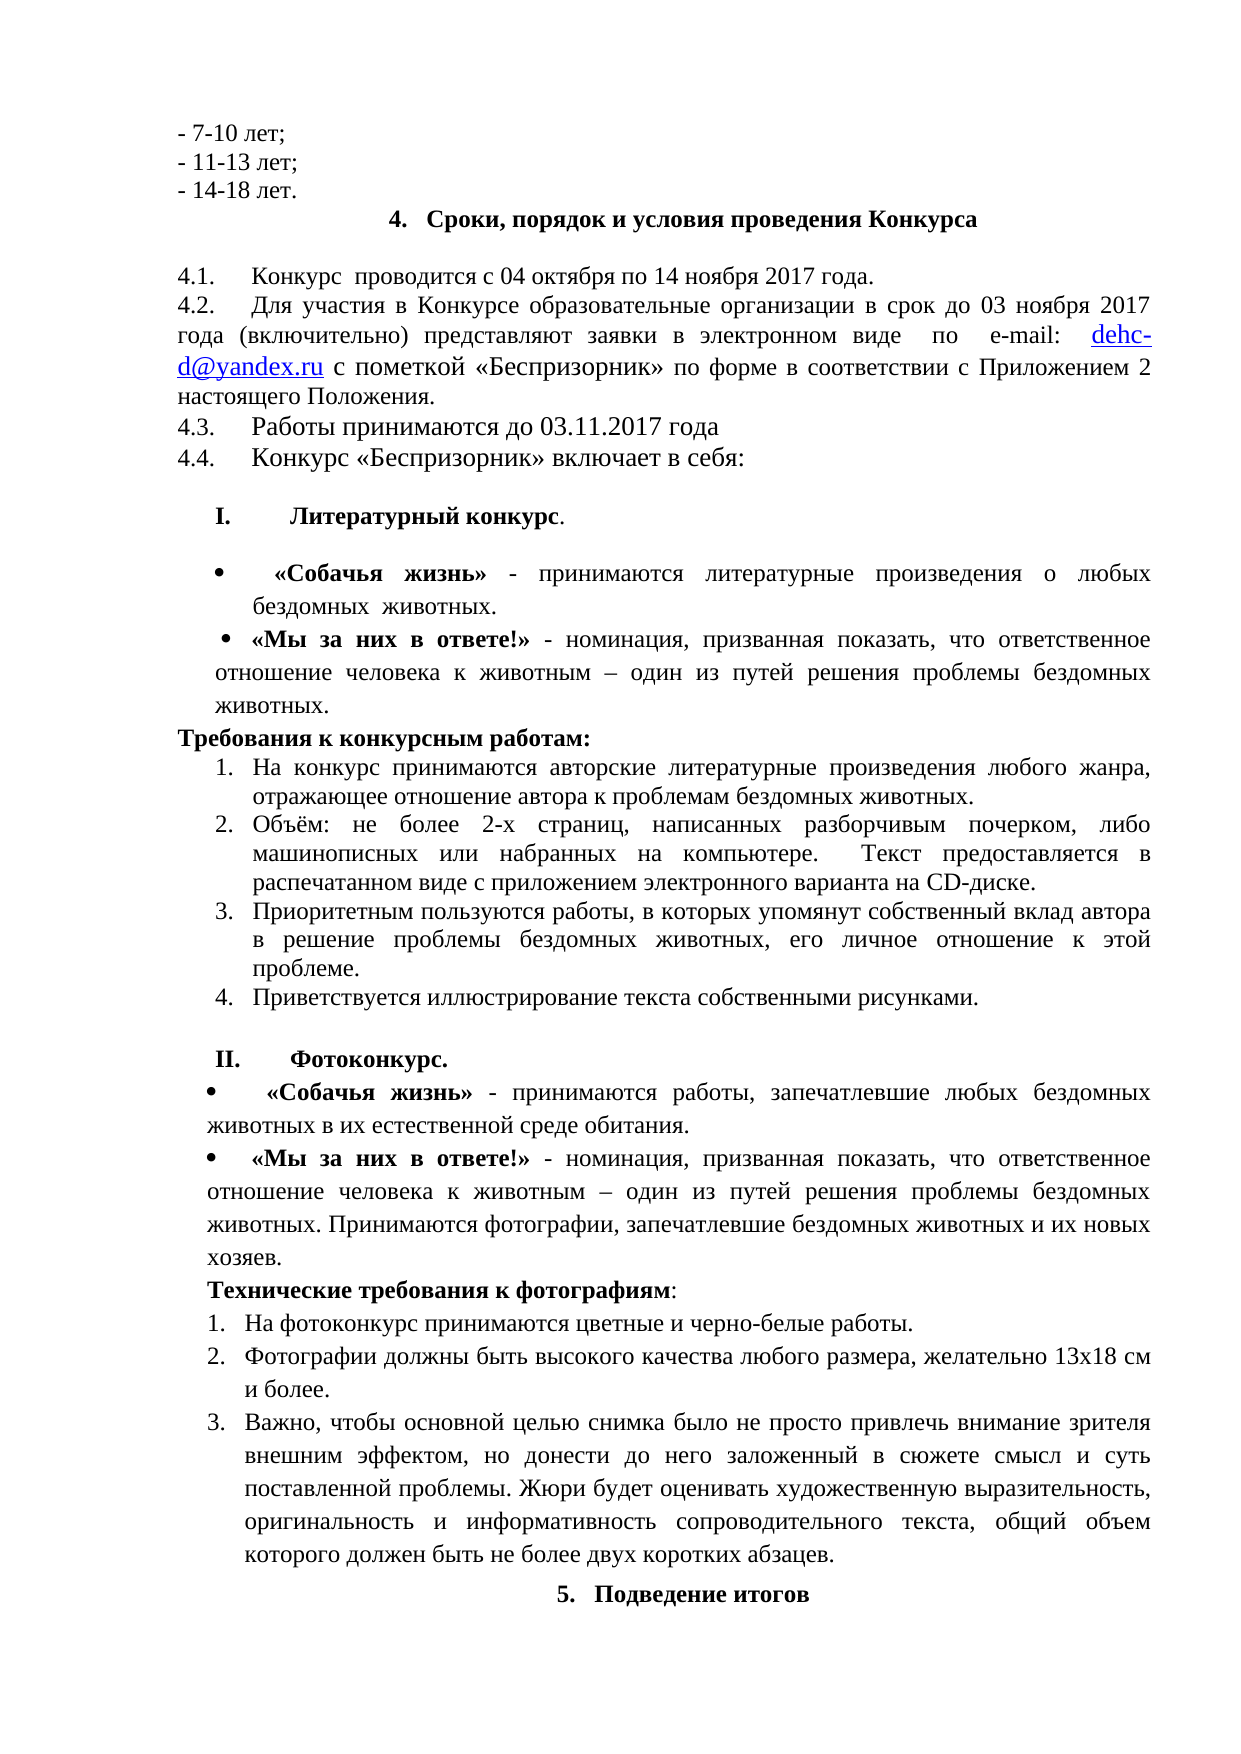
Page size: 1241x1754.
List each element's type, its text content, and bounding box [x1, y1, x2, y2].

list Важно, чтобы основной целью снимка было не просто привлечь внимание зрителя внешним эффектом, но донести до него заложенный в сюжете смысл и суть поставленной проблемы. Жюри будет оценивать художественную выразительность, оригинальность и информативность сопроводительного текста, общий объем которого должен быть не более двух коротких абзацев. [207, 1407, 1152, 1568]
list - 7-10 лет; [177, 118, 1152, 147]
list - 11-13 лет; [177, 147, 1152, 176]
list На конкурс принимаются авторские литературные произведения любого жанра, отражающее отношение автора к проблемам бездомных животных. [215, 752, 1152, 809]
list «Мы за них в ответе!» - номинация, призванная показать, что ответственное отношение человека к животным – один из путей решения проблемы бездомных животных. Принимаются фотографии, запечатлевшие бездомных животных и их новых хозяев. [207, 1143, 1152, 1271]
list Работы принимаются до 03.11.2017 года [177, 410, 1152, 441]
list «Собачья жизнь» - принимаются литературные произведения о любых бездомных животных. [215, 558, 1152, 620]
list Подведение итогов [215, 1579, 1152, 1608]
list Сроки, порядок и условия проведения Конкурса [215, 204, 1152, 233]
list Литературный конкурс. [215, 501, 1152, 529]
list Конкурс «Беспризорник» включает в себя: [177, 441, 1152, 472]
list Технические требования к фотографиям: [207, 1275, 1152, 1304]
list «Собачья жизнь» - принимаются работы, запечатлевшие любых бездомных животных в их естественной среде обитания. [207, 1077, 1152, 1139]
list «Мы за них в ответе!» - номинация, призванная показать, что ответственное отношение человека к животным – один из путей решения проблемы бездомных животных. [215, 624, 1152, 719]
list Приоритетным пользуются работы, в которых упомянут собственный вклад автора в решение проблемы бездомных животных, его личное отношение к этой проблеме. [215, 896, 1152, 982]
list На фотоконкурс принимаются цветные и черно-белые работы. [207, 1308, 1152, 1337]
list Фотоконкурс. [215, 1044, 1152, 1073]
list Объём: не более 2-х страниц, написанных разборчивым почерком, либо машинописных или набранных на компьютере. Текст предоставляется в распечатанном виде с приложением электронного варианта на CD-диске. [215, 809, 1152, 896]
list Требования к конкурсным работам: [177, 723, 1152, 752]
list - 14-18 лет. [177, 176, 1152, 204]
list Для участия в Конкурсе образовательные организации в срок до 03 ноября 2017 года (включительно) представляют заявки в электронном виде по e-mail: dehc-d@yandex.ru с пометкой «Беспризорник» по форме в соответствии с Приложением 2 настоящего Положения. [177, 290, 1152, 410]
list Конкурс проводится с 04 октября по 14 ноября 2017 года. [177, 261, 1152, 290]
list Приветствуется иллюстрирование текста собственными рисунками. [215, 982, 1152, 1011]
list Фотографии должны быть высокого качества любого размера, желательно 13х18 см и более. [207, 1341, 1152, 1403]
